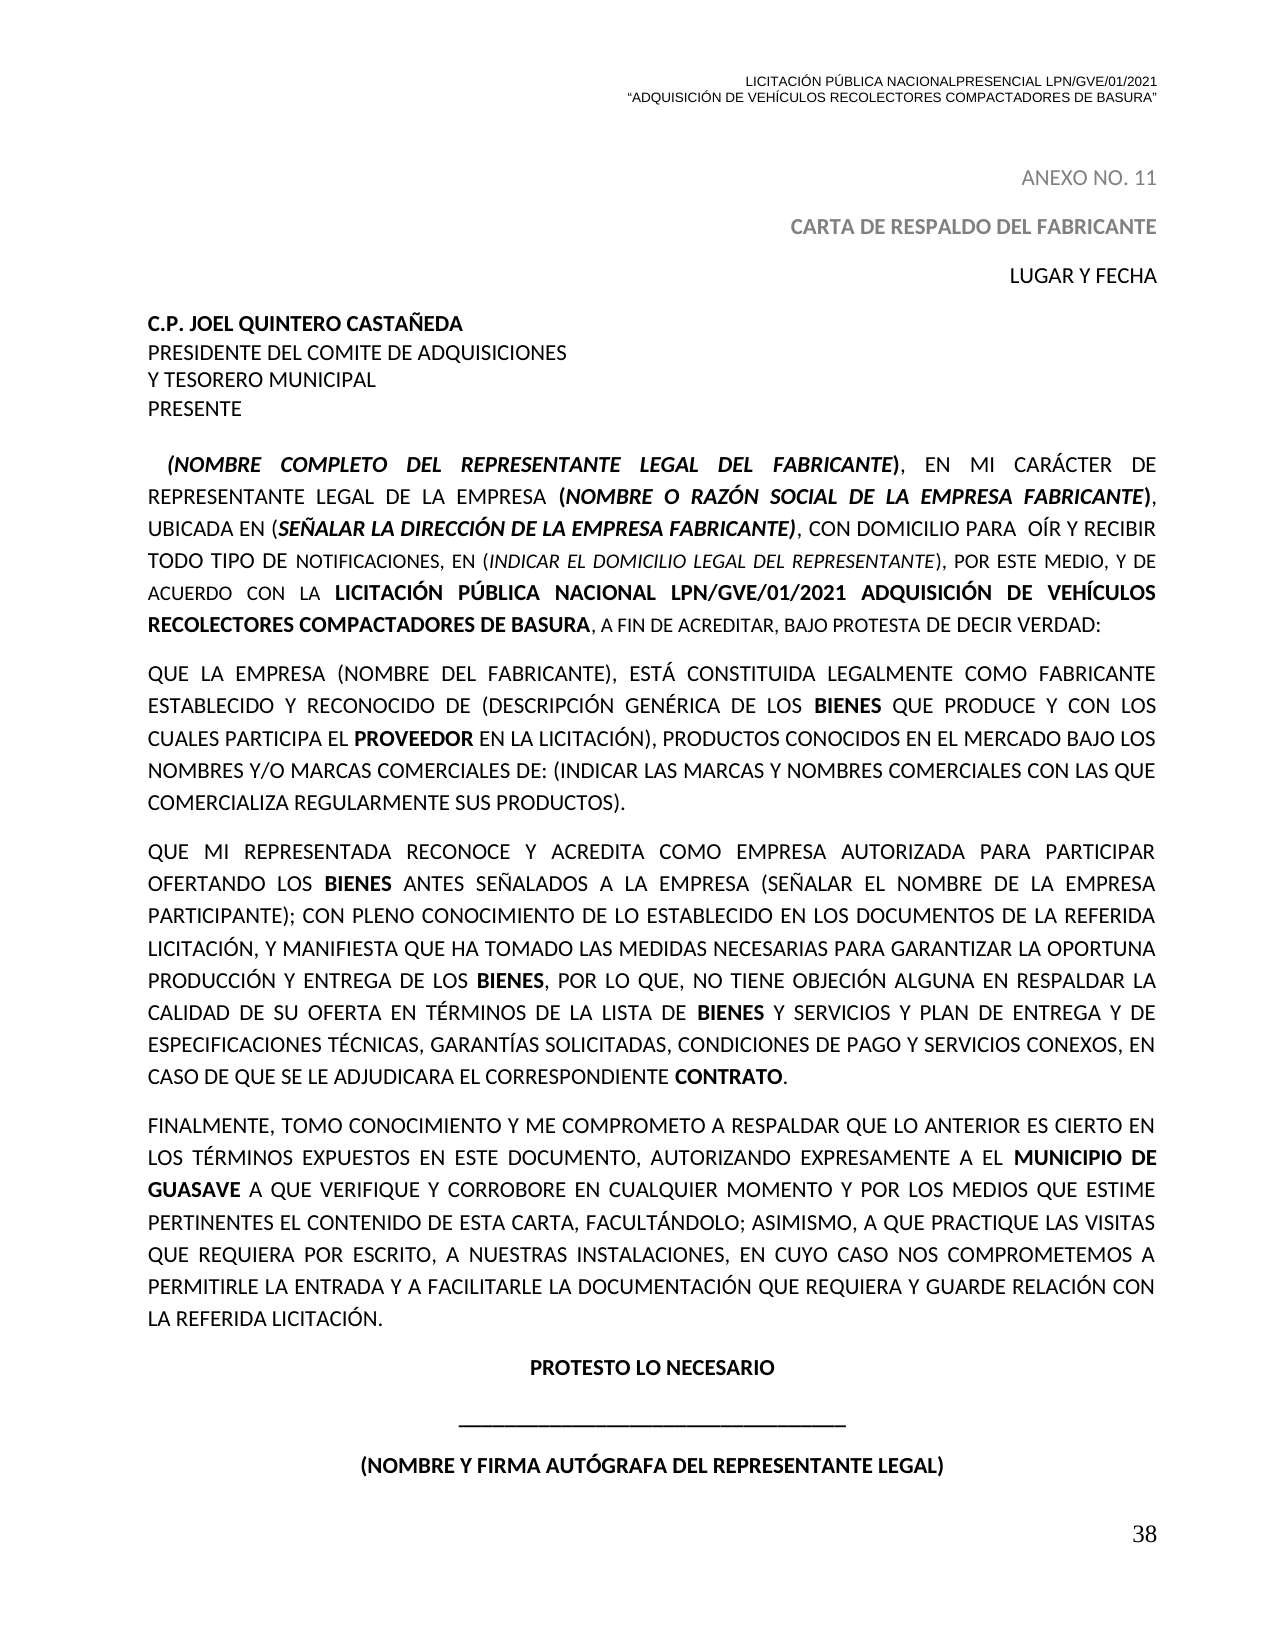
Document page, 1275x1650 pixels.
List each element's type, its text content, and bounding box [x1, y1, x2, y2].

text __________________________________ [148, 1402, 1157, 1430]
text PROTESTO LO NECESARIO [148, 1353, 1157, 1381]
text QUE LA EMPRESA (NOMBRE DEL FABRICANTE), ESTÁ CONSTITUIDA LEGALMENTE COMO FABRICANTE ESTABLECIDO Y RECONOCIDO DE (DESCRIPCIÓN GENÉRICA DE LOS BIENES QUE PRODUCE Y CON LOS CUALES PARTICIPA EL PROVEEDOR EN LA LICITACIÓN), PRODUCTOS CONOCIDOS EN EL MERCADO BAJO LOS NOMBRES Y/O MARCAS COMERCIALES DE: (INDICAR LAS MARCAS Y NOMBRES COMERCIALES CON LAS QUE COMERCIALIZA REGULARMENTE SUS PRODUCTOS). [148, 659, 1157, 816]
text C.P. JOEL QUINTERO CASTAÑEDA [148, 309, 1157, 338]
text LUGAR Y FECHA [148, 261, 1157, 289]
text (NOMBRE COMPLETO DEL REPRESENTANTE LEGAL DEL FABRICANTE), EN MI CARÁCTER DE REPRESENTANTE LEGAL DE LA EMPRESA (NOMBRE O RAZÓN SOCIAL DE LA EMPRESA FABRICANTE), UBICADA EN (SEÑALAR LA DIRECCIÓN DE LA EMPRESA FABRICANTE), CON DOMICILIO PARA OÍR Y RECIBIR TODO TIPO DE NOTIFICACIONES, EN (INDICAR EL DOMICILIO LEGAL DEL REPRESENTANTE), POR ESTE MEDIO, Y DE ACUERDO CON LA LICITACIÓN PÚBLICA NACIONAL LPN/GVE/01/2021 ADQUISICIÓN DE VEHÍCULOS RECOLECTORES COMPACTADORES DE BASURA, A FIN DE ACREDITAR, BAJO PROTESTA DE DECIR VERDAD: [148, 450, 1157, 639]
text FINALMENTE, TOMO CONOCIMIENTO Y ME COMPROMETO A RESPALDAR QUE LO ANTERIOR ES CIERTO EN LOS TÉRMINOS EXPUESTOS EN ESTE DOCUMENTO, AUTORIZANDO EXPRESAMENTE A EL MUNICIPIO DE GUASAVE A QUE VERIFIQUE Y CORROBORE EN CUALQUIER MOMENTO Y POR LOS MEDIOS QUE ESTIME PERTINENTES EL CONTENIDO DE ESTA CARTA, FACULTÁNDOLO; ASIMISMO, A QUE PRACTIQUE LAS VISITAS QUE REQUIERA POR ESCRITO, A NUESTRAS INSTALACIONES, EN CUYO CASO NOS COMPROMETEMOS A PERMITIRLE LA ENTRADA Y A FACILITARLE LA DOCUMENTACIÓN QUE REQUIERA Y GUARDE RELACIÓN CON LA REFERIDA LICITACIÓN. [148, 1111, 1157, 1332]
text (NOMBRE Y FIRMA AUTÓGRAFA DEL REPRESENTANTE LEGAL) [148, 1451, 1157, 1479]
text QUE MI REPRESENTADA RECONOCE Y ACREDITA COMO EMPRESA AUTORIZADA PARA PARTICIPAR OFERTANDO LOS BIENES ANTES SEÑALADOS A LA EMPRESA (SEÑALAR EL NOMBRE DE LA EMPRESA PARTICIPANTE); CON PLENO CONOCIMIENTO DE LO ESTABLECIDO EN LOS DOCUMENTOS DE LA REFERIDA LICITACIÓN, Y MANIFIESTA QUE HA TOMADO LAS MEDIDAS NECESARIAS PARA GARANTIZAR LA OPORTUNA PRODUCCIÓN Y ENTREGA DE LOS BIENES, POR LO QUE, NO TIENE OBJECIÓN ALGUNA EN RESPALDAR LA CALIDAD DE SU OFERTA EN TÉRMINOS DE LA LISTA DE BIENES Y SERVICIOS Y PLAN DE ENTREGA Y DE ESPECIFICACIONES TÉCNICAS, GARANTÍAS SOLICITADAS, CONDICIONES DE PAGO Y SERVICIOS CONEXOS, EN CASO DE QUE SE LE ADJUDICARA EL CORRESPONDIENTE CONTRATO. [148, 837, 1157, 1090]
text PRESENTE [148, 394, 1157, 422]
text PRESIDENTE DEL COMITE DE ADQUISICIONES [148, 338, 1157, 366]
text CARTA DE RESPALDO DEL FABRICANTE [148, 212, 1157, 240]
text ANEXO NO. 11 [148, 163, 1157, 191]
text Y TESORERO MUNICIPAL [148, 366, 1157, 394]
